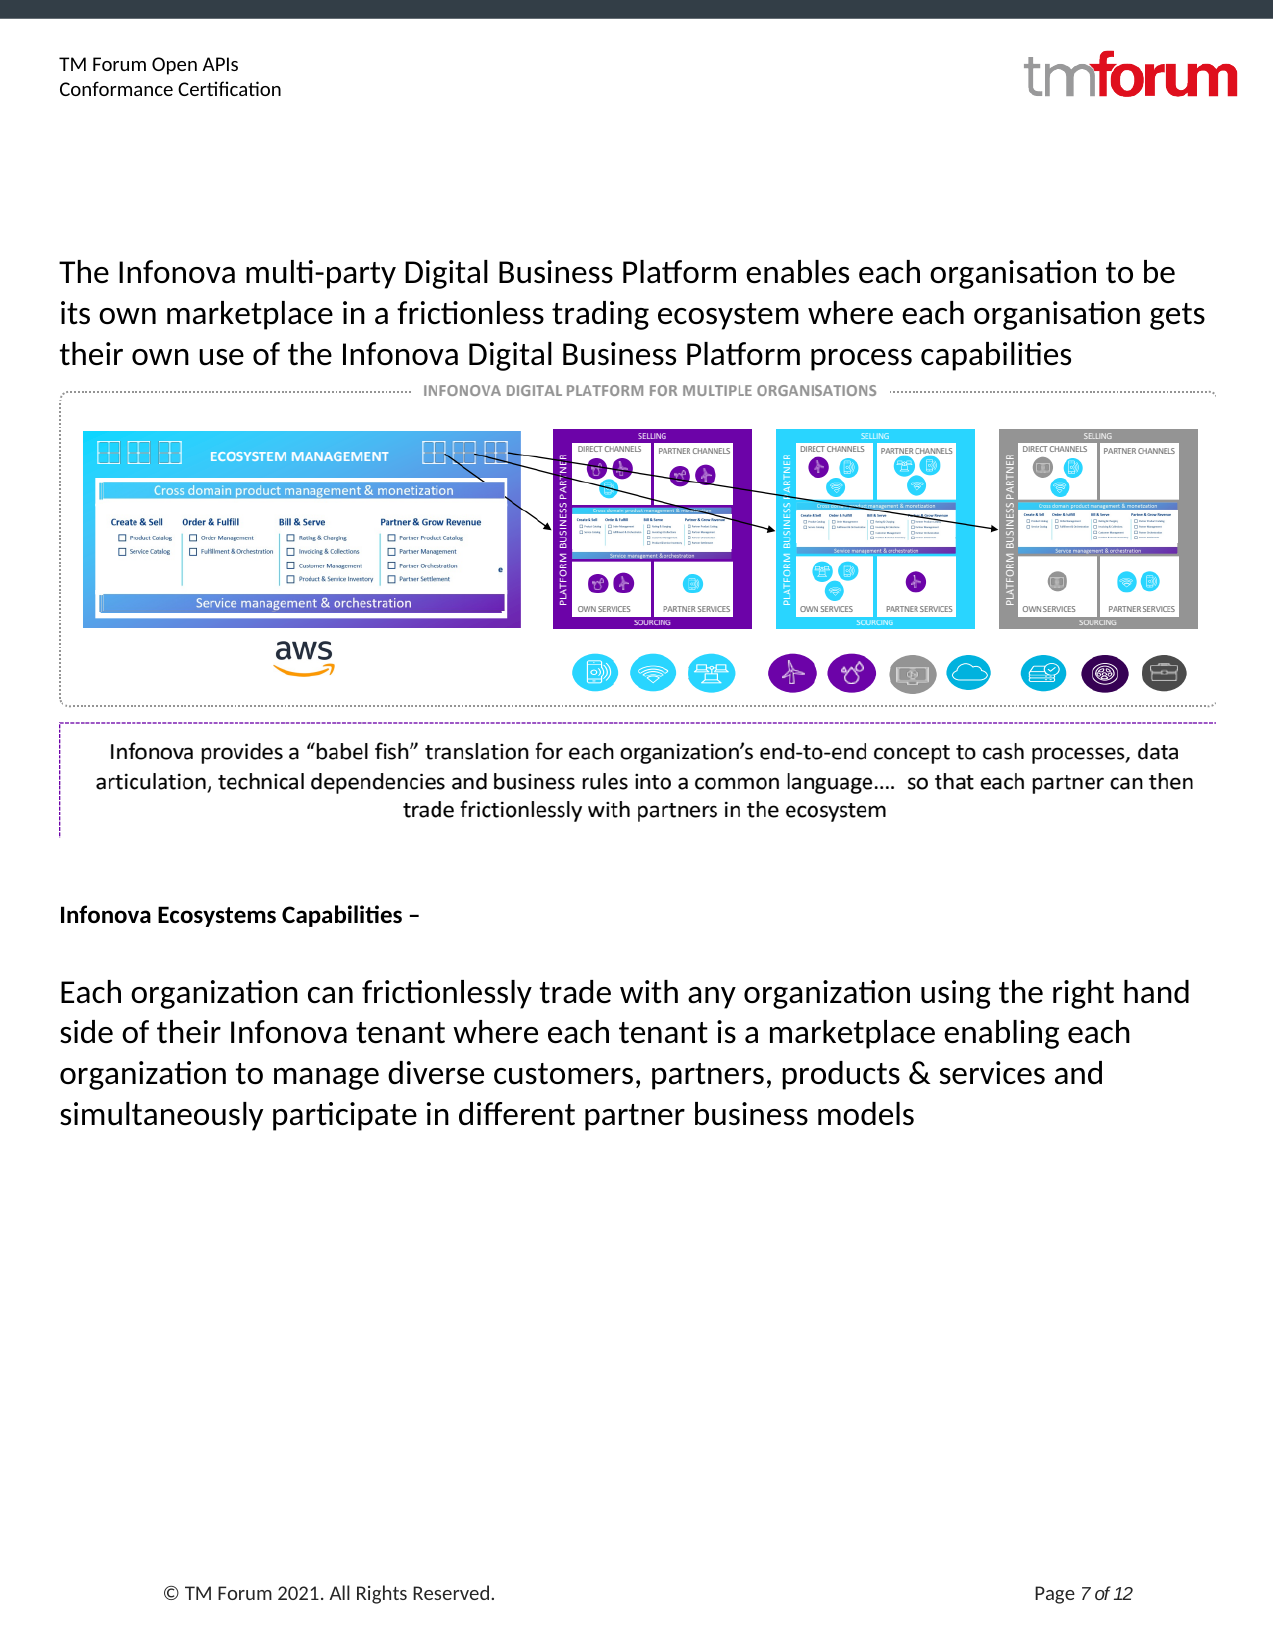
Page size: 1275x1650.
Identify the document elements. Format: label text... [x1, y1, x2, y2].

picture [0, 0, 1273, 110]
text The Infonova multi-party Digital Business Platform enables each organisation to be its own marketplace in a frictionless trading ecosystem where each organisation gets their own use of the Infonova Digital Business Platform process capabilities [59, 251, 1216, 373]
subtitle Infonova Ecosystems Capabilities – [59, 899, 1216, 930]
text Each organization can frictionlessly trade with any organization using the right hand side of their Infonova tenant where each tenant is a marketplace enabling each organization to manage diverse customers, partners, products & services and simultaneously participate in different partner business models [59, 971, 1216, 1133]
